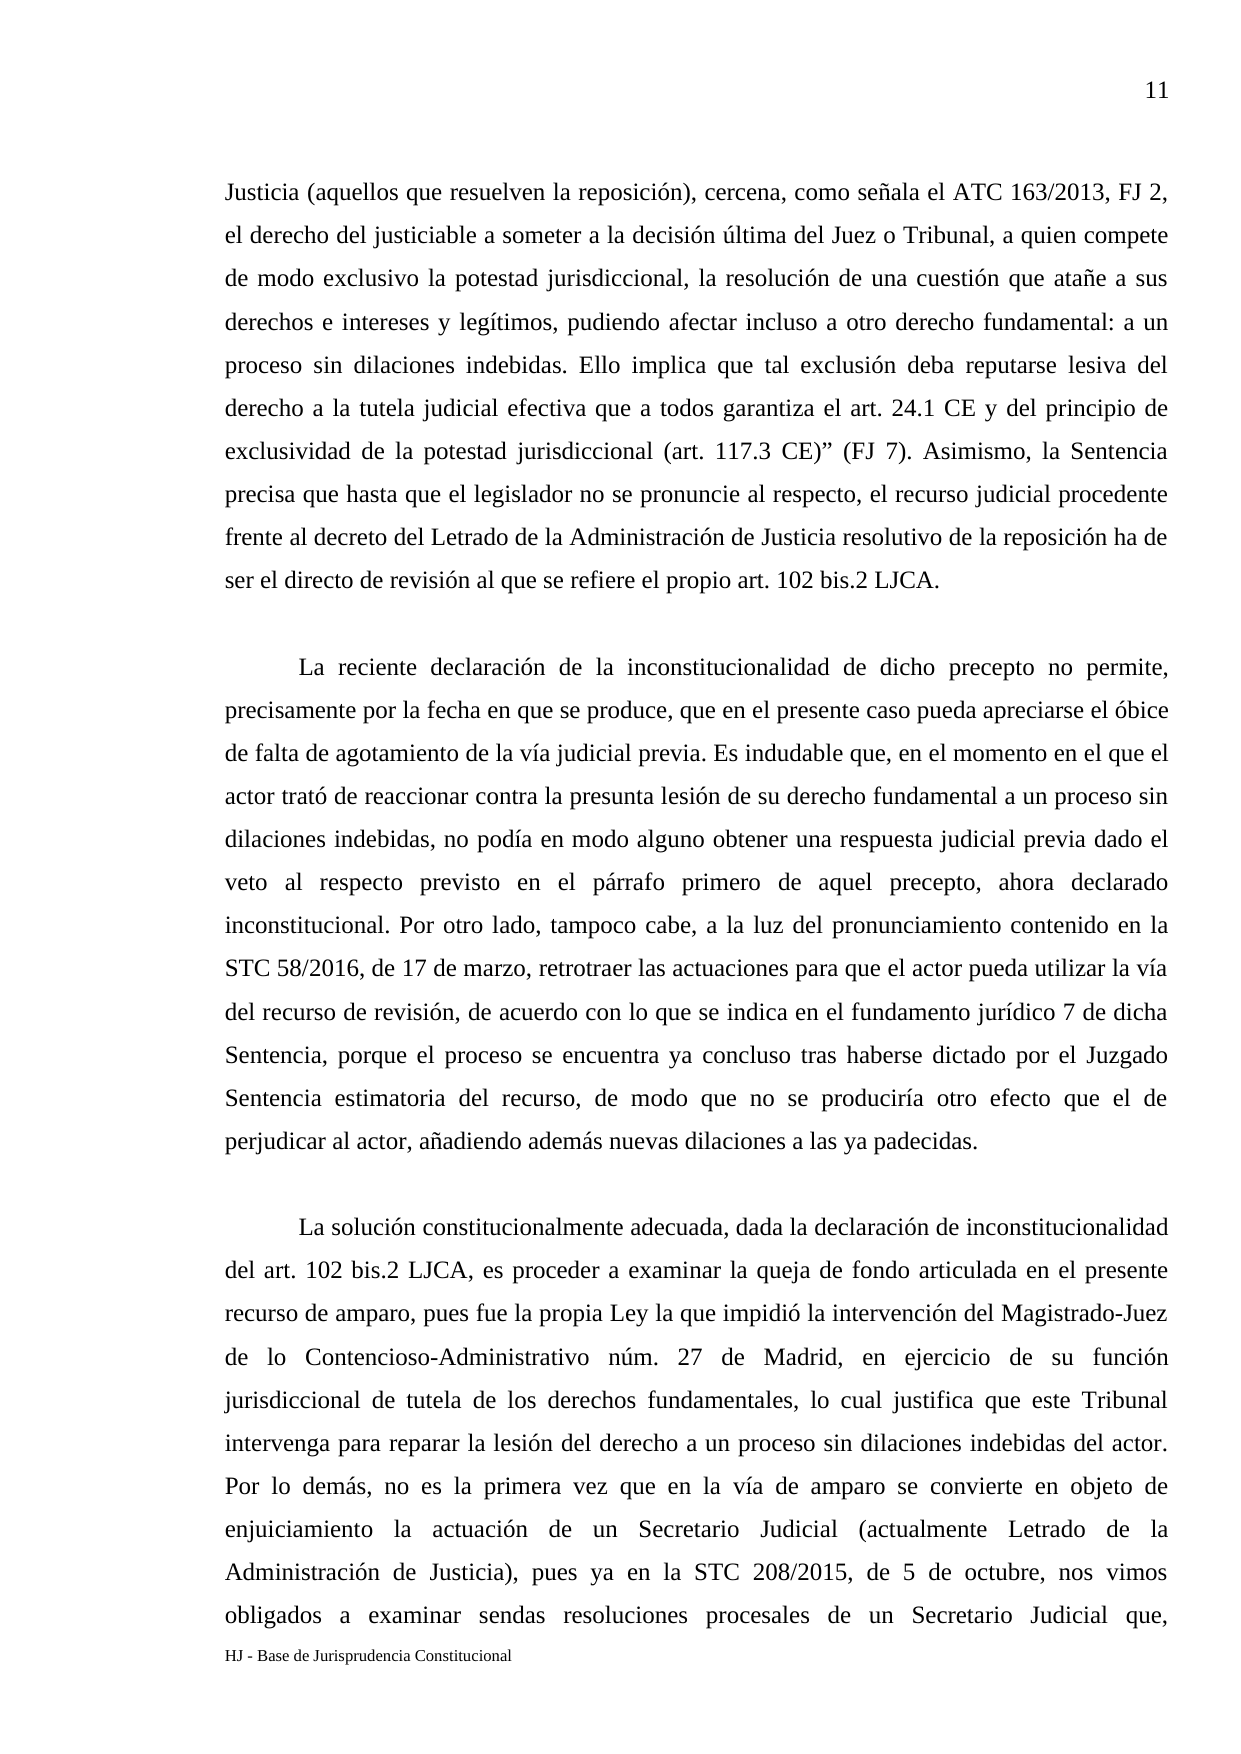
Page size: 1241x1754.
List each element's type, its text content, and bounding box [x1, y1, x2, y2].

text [224, 1212, 1169, 1629]
text La reciente declaración de la inconstitucionalidad de dicho precepto no permite, precisamente por la fecha en que se produce, que en el presente caso pueda apreciarse el óbice de falta de agotamiento de la vía judicial previa. Es indudable que, en el momento en el que el actor trató de reaccionar contra la presunta lesión de su derecho fundamental a un proceso sin dilaciones indebidas, no podía en modo alguno obtener una respuesta judicial previa dado el veto al respecto previsto en el párrafo primero de aquel precepto, ahora declarado inconstitucional. Por otro lado, tampoco cabe, a la luz del pronunciamiento contenido en la STC 58/2016, de 17 de marzo, retrotraer las actuaciones para que el actor pueda utilizar la vía del recurso de revisión, de acuerdo con lo que se indica en el fundamento jurídico 7 de dicha Sentencia, porque el proceso se encuentra ya concluso tras haberse dictado por el Juzgado Sentencia estimatoria del recurso, de modo que no se produciría otro efecto que el de perjudicar al actor, añadiendo además nuevas dilaciones a las ya padecidas. [224, 652, 1169, 1155]
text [224, 177, 1169, 594]
